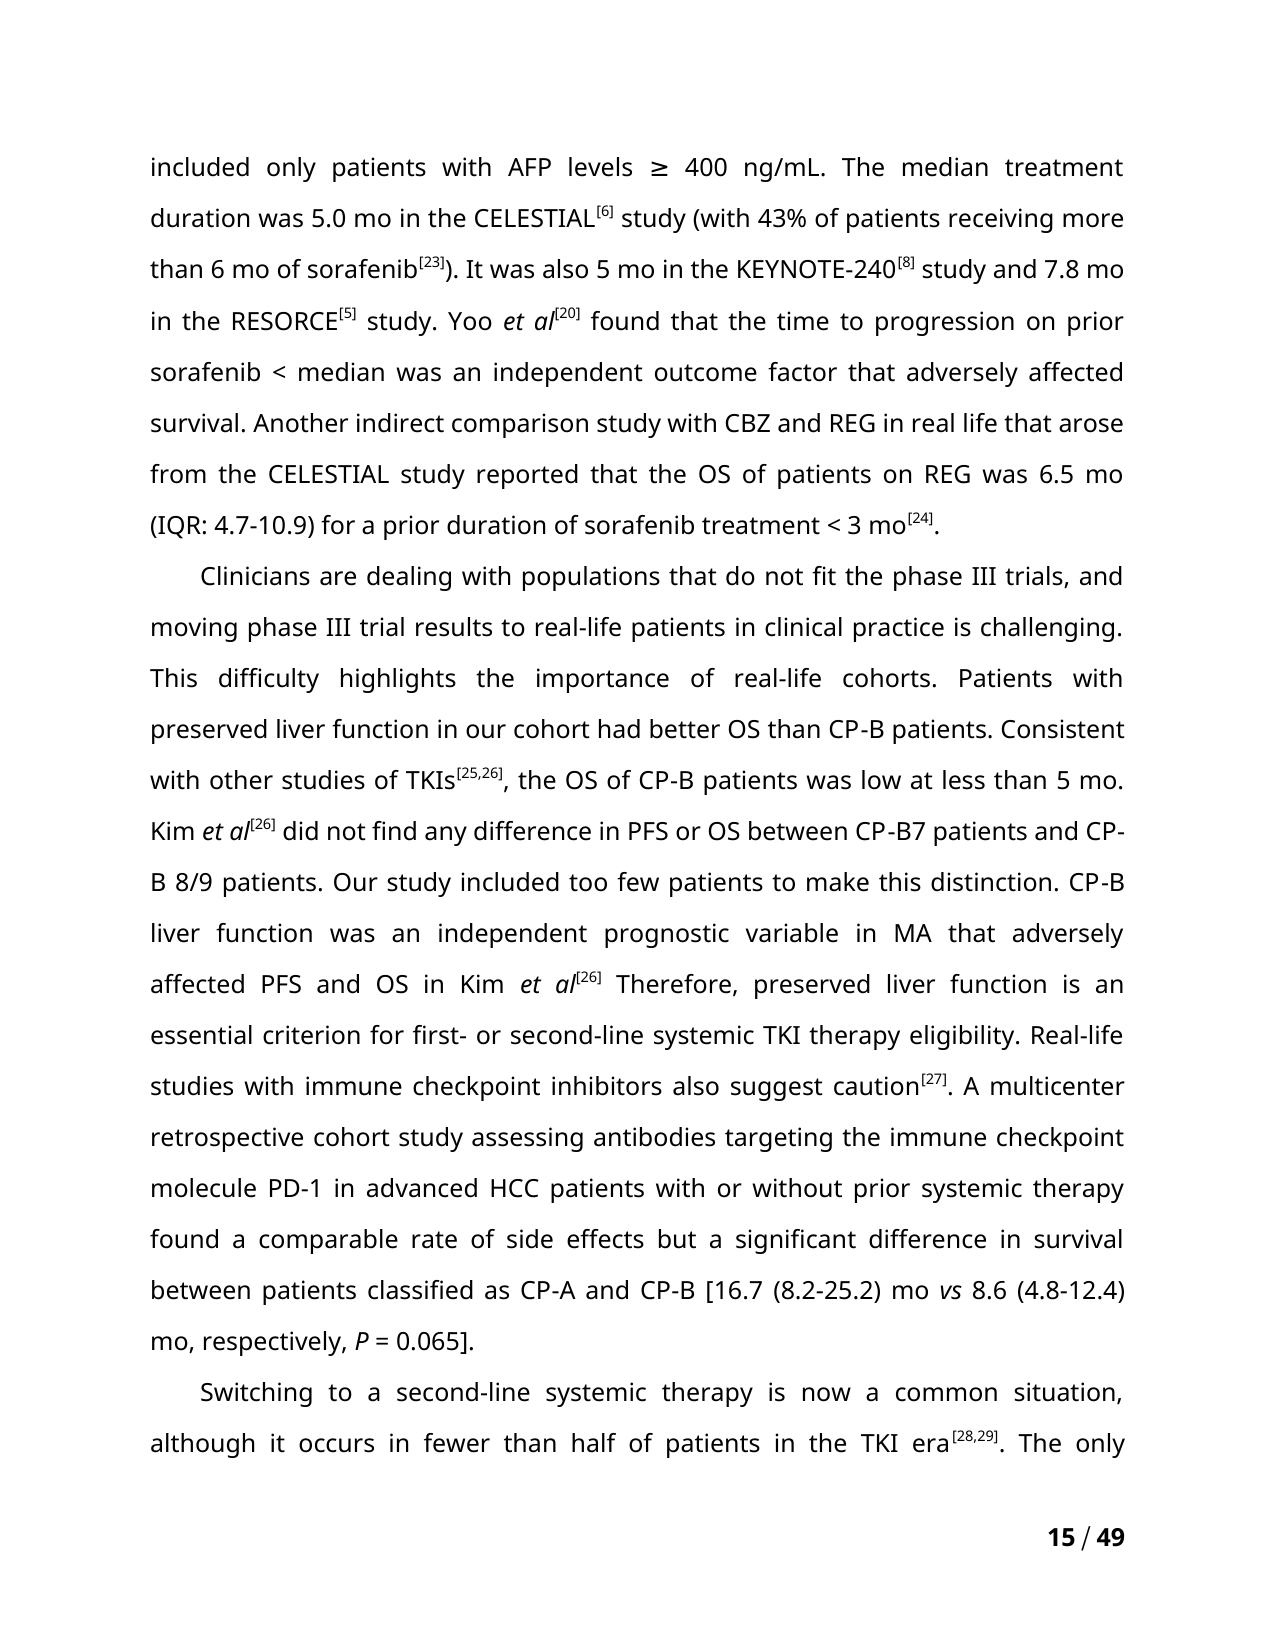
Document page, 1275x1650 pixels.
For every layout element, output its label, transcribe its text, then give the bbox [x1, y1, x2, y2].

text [150, 1375, 1125, 1460]
text Clinicians are dealing with populations that do not fit the phase III trials, and moving phase III trial results to real-life patients in clinical practice is challenging. This difficulty highlights the importance of real-life cohorts. Patients with preserved liver function in our cohort had better OS than CP-B patients. Consistent with other studies of TKIs[25,26], the OS of CP-B patients was low at less than 5 mo. Kim et al[26] did not find any difference in PFS or OS between CP-B7 patients and CP-B 8/9 patients. Our study included too few patients to make this distinction. CP-B liver function was an independent prognostic variable in MA that adversely affected PFS and OS in Kim et al[26] Therefore, preserved liver function is an essential criterion for first- or second-line systemic TKI therapy eligibility. Real-life studies with immune checkpoint inhibitors also suggest caution[27]. A multicenter retrospective cohort study assessing antibodies targeting the immune checkpoint molecule PD-1 in advanced HCC patients with or without prior systemic therapy found a comparable rate of side effects but a significant difference in survival between patients classified as CP-A and CP-B [16.7 (8.2-25.2) mo vs 8.6 (4.8-12.4) mo, respectively, P = 0.065]. [150, 558, 1125, 1358]
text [150, 150, 1125, 541]
